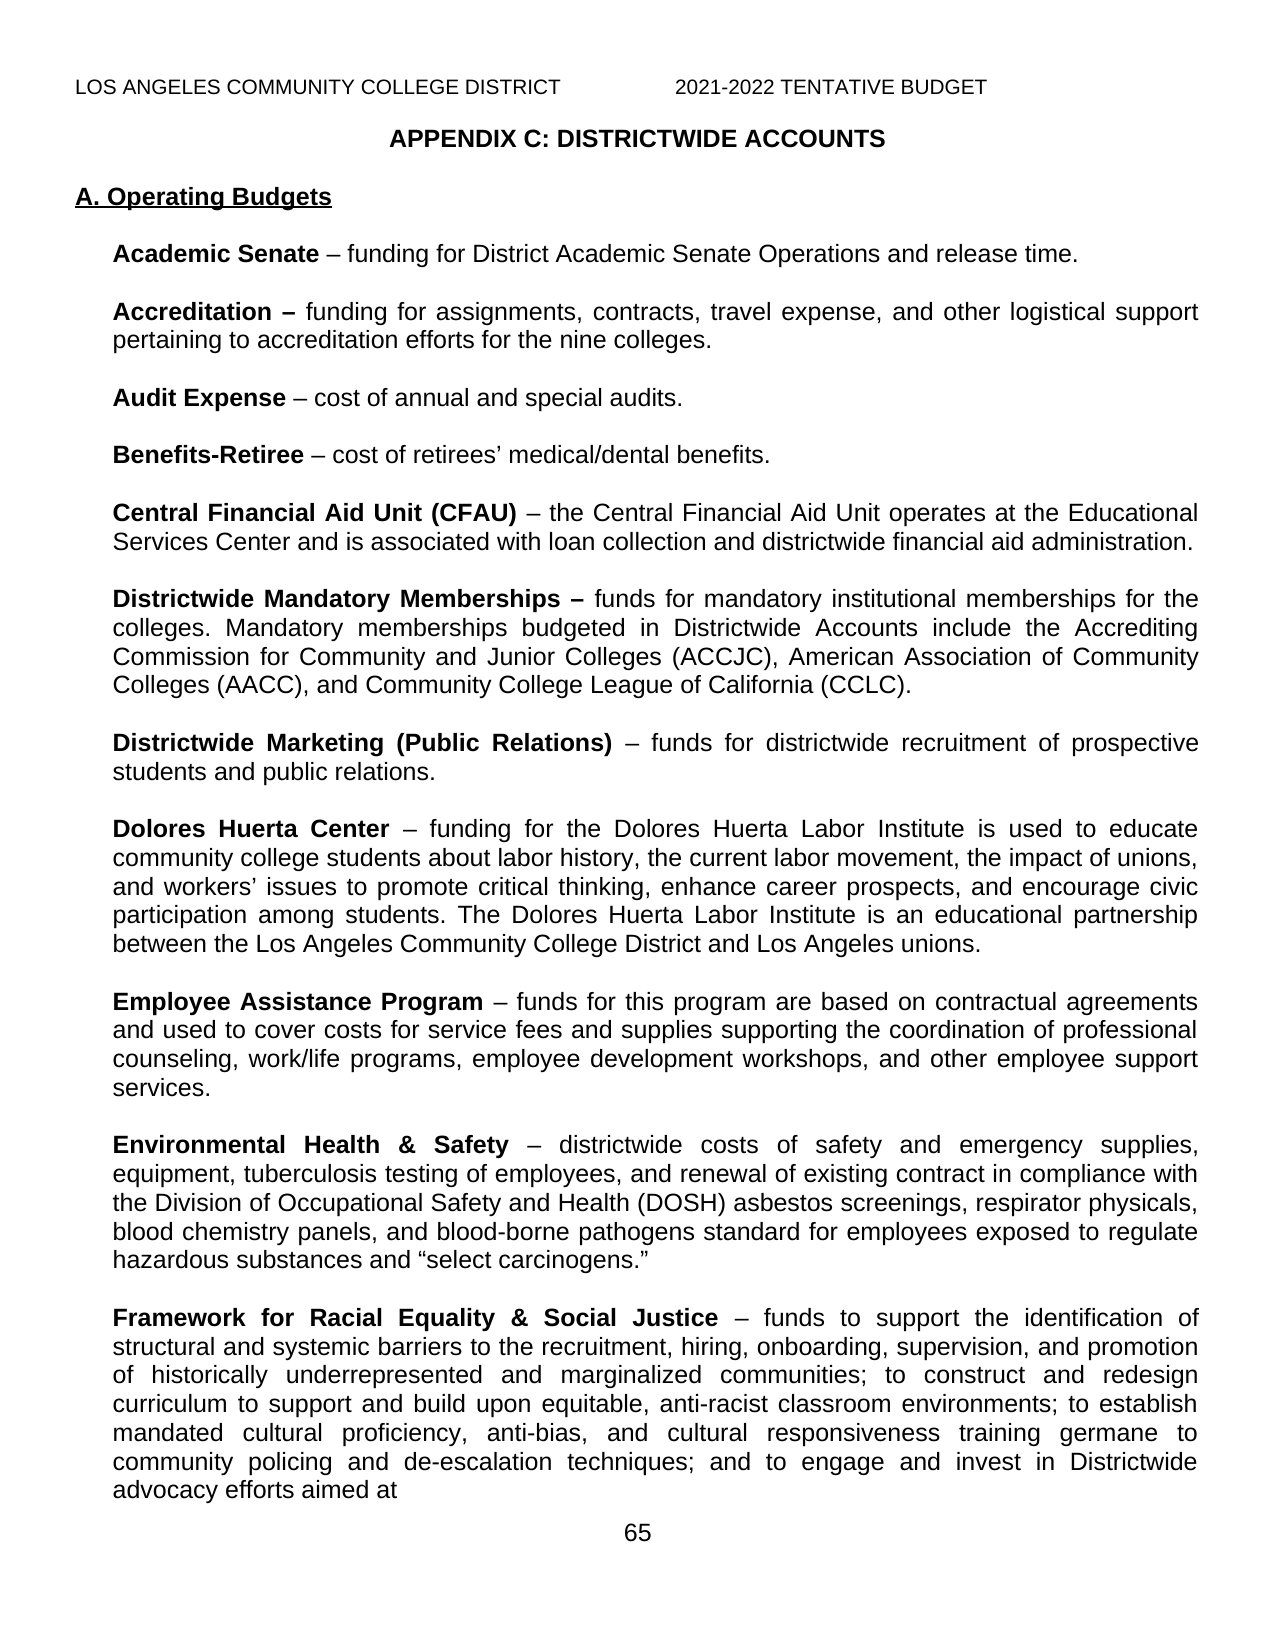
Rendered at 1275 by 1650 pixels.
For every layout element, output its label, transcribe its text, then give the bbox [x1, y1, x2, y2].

text Districtwide Marketing (Public Relations) – funds for districtwide recruitment of prospective students and public relations. [112, 728, 1200, 785]
text Framework for Racial Equality & Social Justice – funds to support the identification of structural and systemic barriers to the recruitment, hiring, onboarding, supervision, and promotion of historically underrepresented and marginalized communities; to construct and redesign curriculum to support and build upon equitable, anti-racist classroom environments; to establish mandated cultural proficiency, anti-bias, and cultural responsiveness training germane to community policing and de-escalation techniques; and to engage and invest in Districtwide advocacy efforts aimed at [112, 1303, 1200, 1504]
text Dolores Huerta Center – funding for the Dolores Huerta Labor Institute is used to educate community college students about labor history, the current labor movement, the impact of unions, and workers’ issues to promote critical thinking, enhance career prospects, and encourage civic participation among students. The Dolores Huerta Labor Institute is an educational partnership between the Los Angeles Community College District and Los Angeles unions. [112, 814, 1200, 958]
subtitle A. Operating Budgets [75, 181, 1200, 210]
text Academic Senate – funding for District Academic Senate Operations and release time. [112, 239, 1200, 268]
text Benefits-Retiree – cost of retirees’ medical/dental benefits. [112, 440, 1200, 469]
subtitle APPENDIX C: DISTRICTWIDE ACCOUNTS [75, 124, 1200, 153]
text Environmental Health & Safety – districtwide costs of safety and emergency supplies, equipment, tuberculosis testing of employees, and renewal of existing contract in compliance with the Division of Occupational Safety and Health (DOSH) asbestos screenings, respirator physicals, blood chemistry panels, and blood-borne pathogens standard for employees exposed to regulate hazardous substances and “select carcinogens.” [112, 1130, 1200, 1274]
text Accreditation – funding for assignments, contracts, travel expense, and other logistical support pertaining to accreditation efforts for the nine colleges. [112, 296, 1200, 354]
text Districtwide Mandatory Memberships – funds for mandatory institutional memberships for the colleges. Mandatory memberships budgeted in Districtwide Accounts include the Accrediting Commission for Community and Junior Colleges (ACCJC), American Association of Community Colleges (AACC), and Community College League of California (CCLC). [112, 584, 1200, 699]
text Audit Expense – cost of annual and special audits. [112, 383, 1200, 411]
text Employee Assistance Program – funds for this program are based on contractual agreements and used to cover costs for service fees and supplies supporting the coordination of professional counseling, work/life programs, employee development workshops, and other employee support services. [112, 986, 1200, 1101]
text Central Financial Aid Unit (CFAU) – the Central Financial Aid Unit operates at the Educational Services Center and is associated with loan collection and districtwide financial aid administration. [112, 498, 1200, 555]
